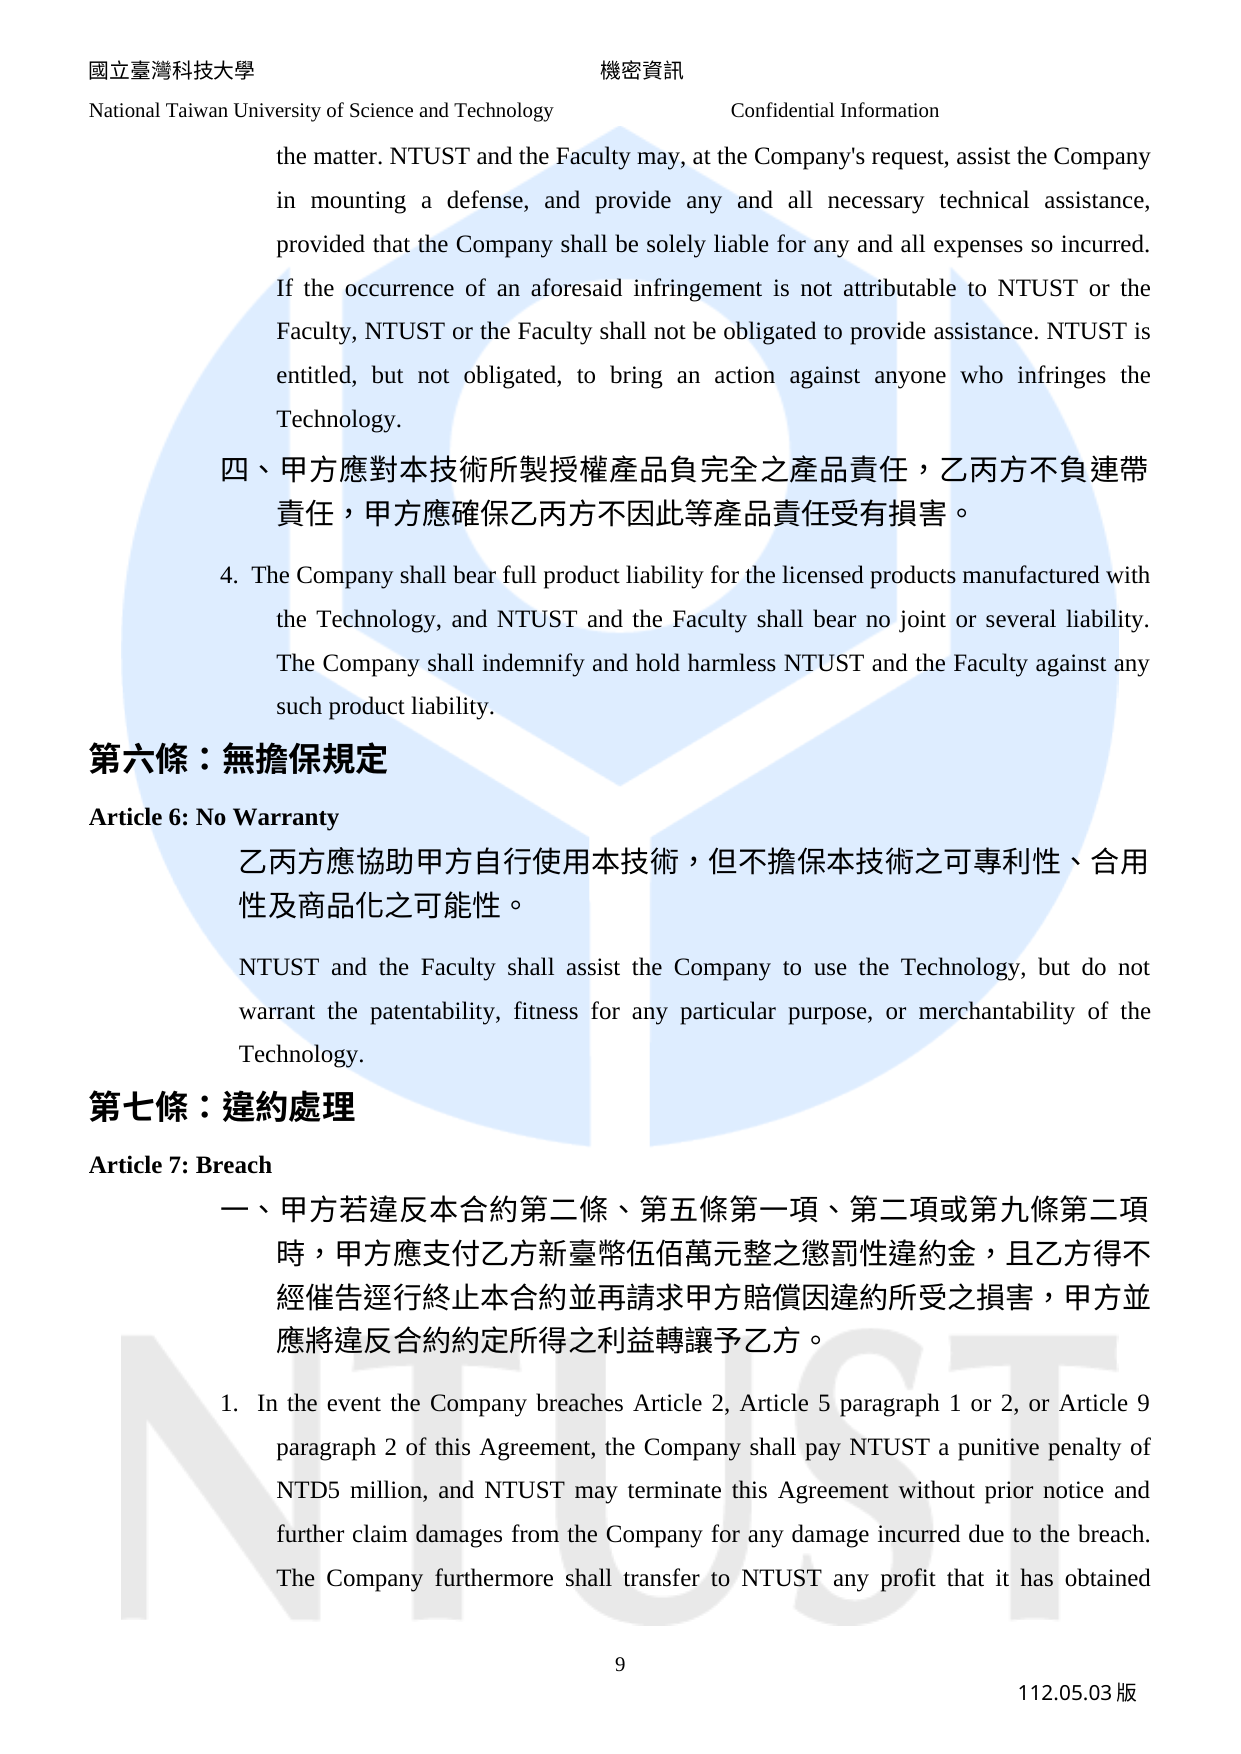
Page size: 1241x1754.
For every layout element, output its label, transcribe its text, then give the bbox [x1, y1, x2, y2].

text Article 7: Breach [89, 1142, 1152, 1179]
text 乙丙方應協助甲方自行使用本技術，但不擔保本技術之可專利性、合用性及商品化之可能性。 [239, 837, 1152, 924]
text 一、甲方若違反本合約第二條、第五條第一項、第二項或第九條第二項時，甲方應支付乙方新臺幣伍佰萬元整之懲罰性違約金，且乙方得不經催告逕行終止本合約並再請求甲方賠償因違約所受之損害，甲方並應將違反合約約定所得之利益轉讓予乙方。 [220, 1185, 1152, 1360]
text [220, 126, 1152, 433]
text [220, 1373, 1152, 1592]
text NTUST and the Faculty shall assist the Company to use the Technology, but do not warrant the patentability, fitness for any particular purpose, or merchantability of the Technology. [239, 937, 1152, 1068]
text 第六條：無擔保規定 [89, 733, 1152, 781]
text Article 6: No Warranty [89, 793, 1152, 831]
text 4. The Company shall bear full product liability for the licensed products manufactured with the Technology, and NTUST and the Faculty shall bear no joint or several liability. The Company shall indemnify and hold harmless NTUST and the Faculty against any such product liability. [220, 545, 1152, 720]
text 第七條：違約處理 [89, 1081, 1152, 1129]
text 四、甲方應對本技術所製授權產品負完全之產品責任，乙丙方不負連帶責任，甲方應確保乙丙方不因此等產品責任受有損害。 [220, 445, 1152, 533]
